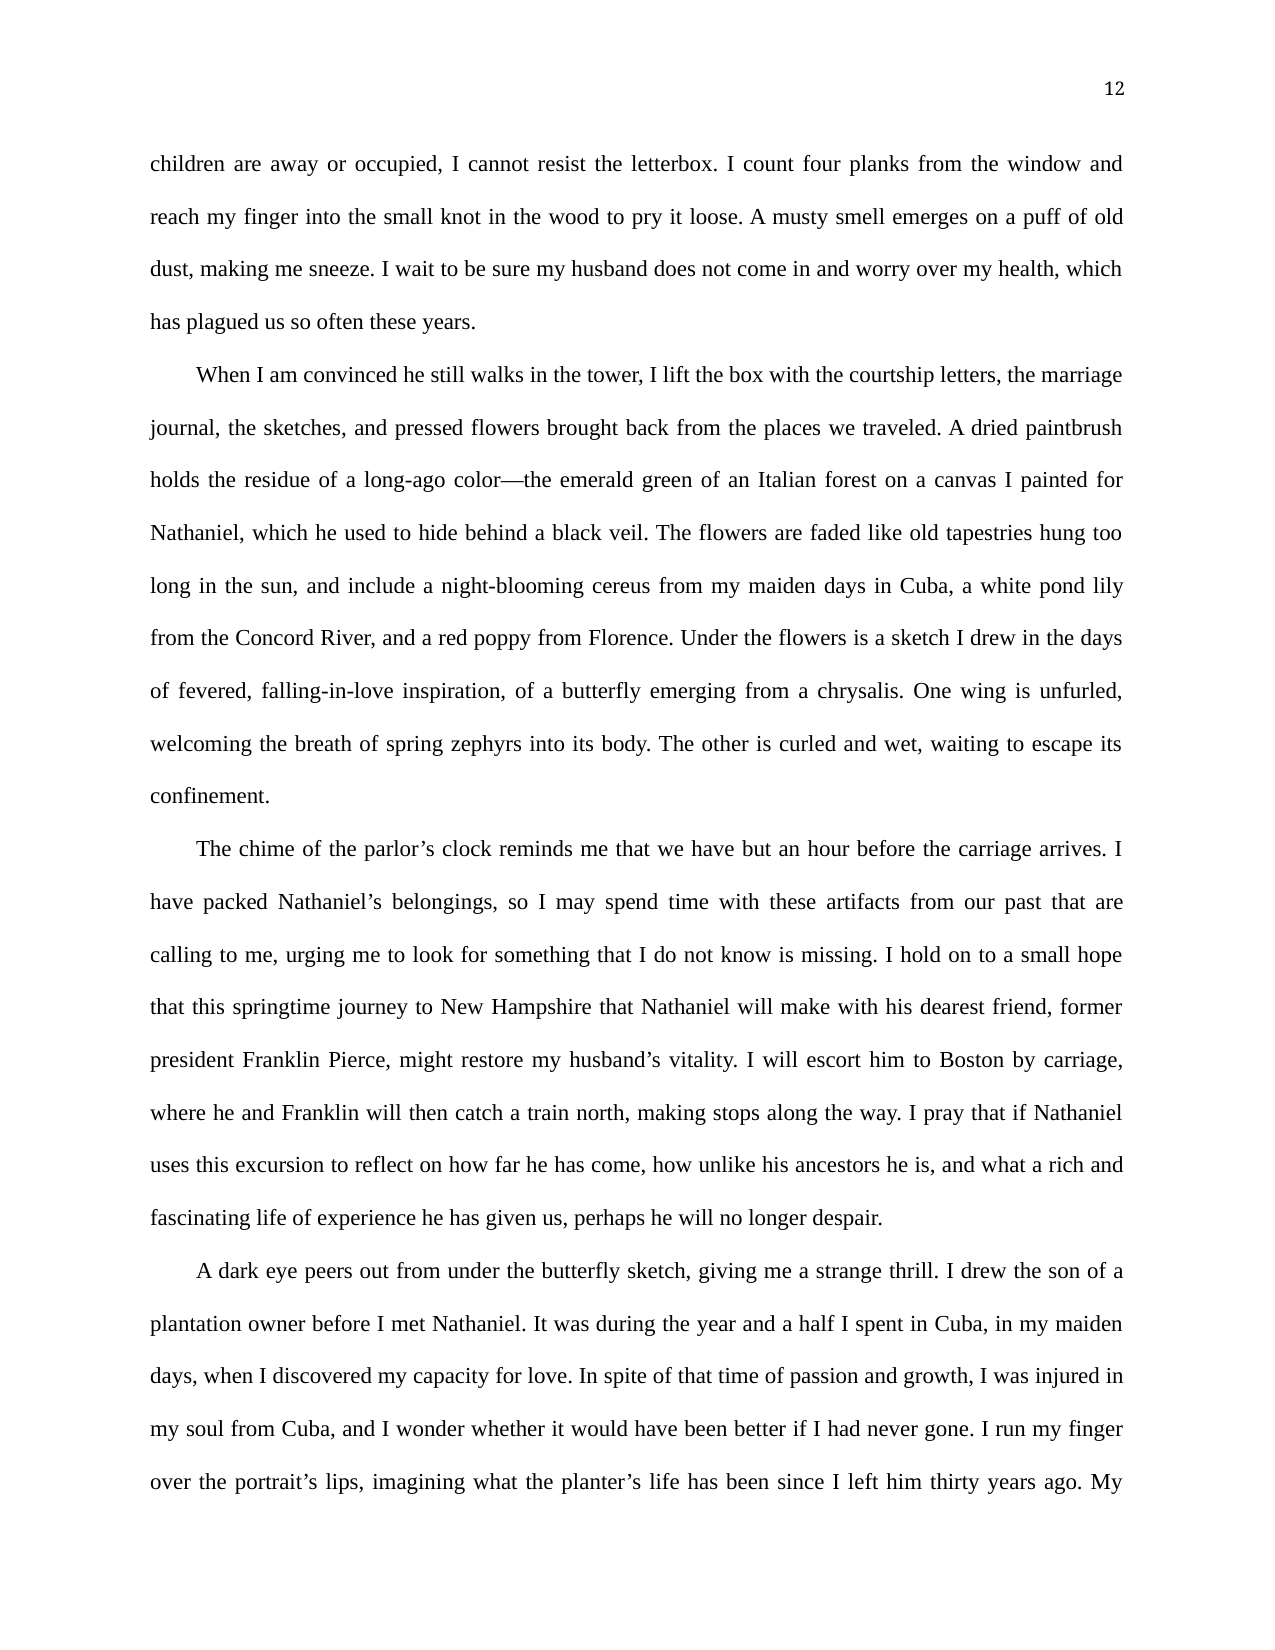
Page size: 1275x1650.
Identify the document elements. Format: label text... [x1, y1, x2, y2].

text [150, 150, 1125, 334]
text The chime of the parlor’s clock reminds me that we have but an hour before the carriage arrives. I have packed Nathaniel’s belongings, so I may spend time with these artifacts from our past that are calling to me, urging me to look for something that I do not know is missing. I hold on to a small hope that this springtime journey to New Hampshire that Nathaniel will make with his dearest friend, former president Franklin Pierce, might restore my husband’s vitality. I will escort him to Boston by carriage, where he and Franklin will then catch a train north, making stops along the way. I pray that if Nathaniel uses this excursion to reflect on how far he has come, how unlike his ancestors he is, and what a rich and fascinating life of experience he has given us, perhaps he will no longer despair. [150, 835, 1125, 1231]
text When I am convinced he still walks in the tower, I lift the box with the courtship letters, the marriage journal, the sketches, and pressed flowers brought back from the places we traveled. A dried paintbrush holds the residue of a long-ago color—the emerald green of an Italian forest on a canvas I painted for Nathaniel, which he used to hide behind a black veil. The flowers are faded like old tapestries hung too long in the sun, and include a night-blooming cereus from my maiden days in Cuba, a white pond lily from the Concord River, and a red poppy from Florence. Under the flowers is a sketch I drew in the days of fevered, falling-in-love inspiration, of a butterfly emerging from a chrysalis. One wing is unfurled, welcoming the breath of spring zephyrs into its body. The other is curled and wet, waiting to escape its confinement. [150, 361, 1125, 809]
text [150, 1257, 1125, 1494]
